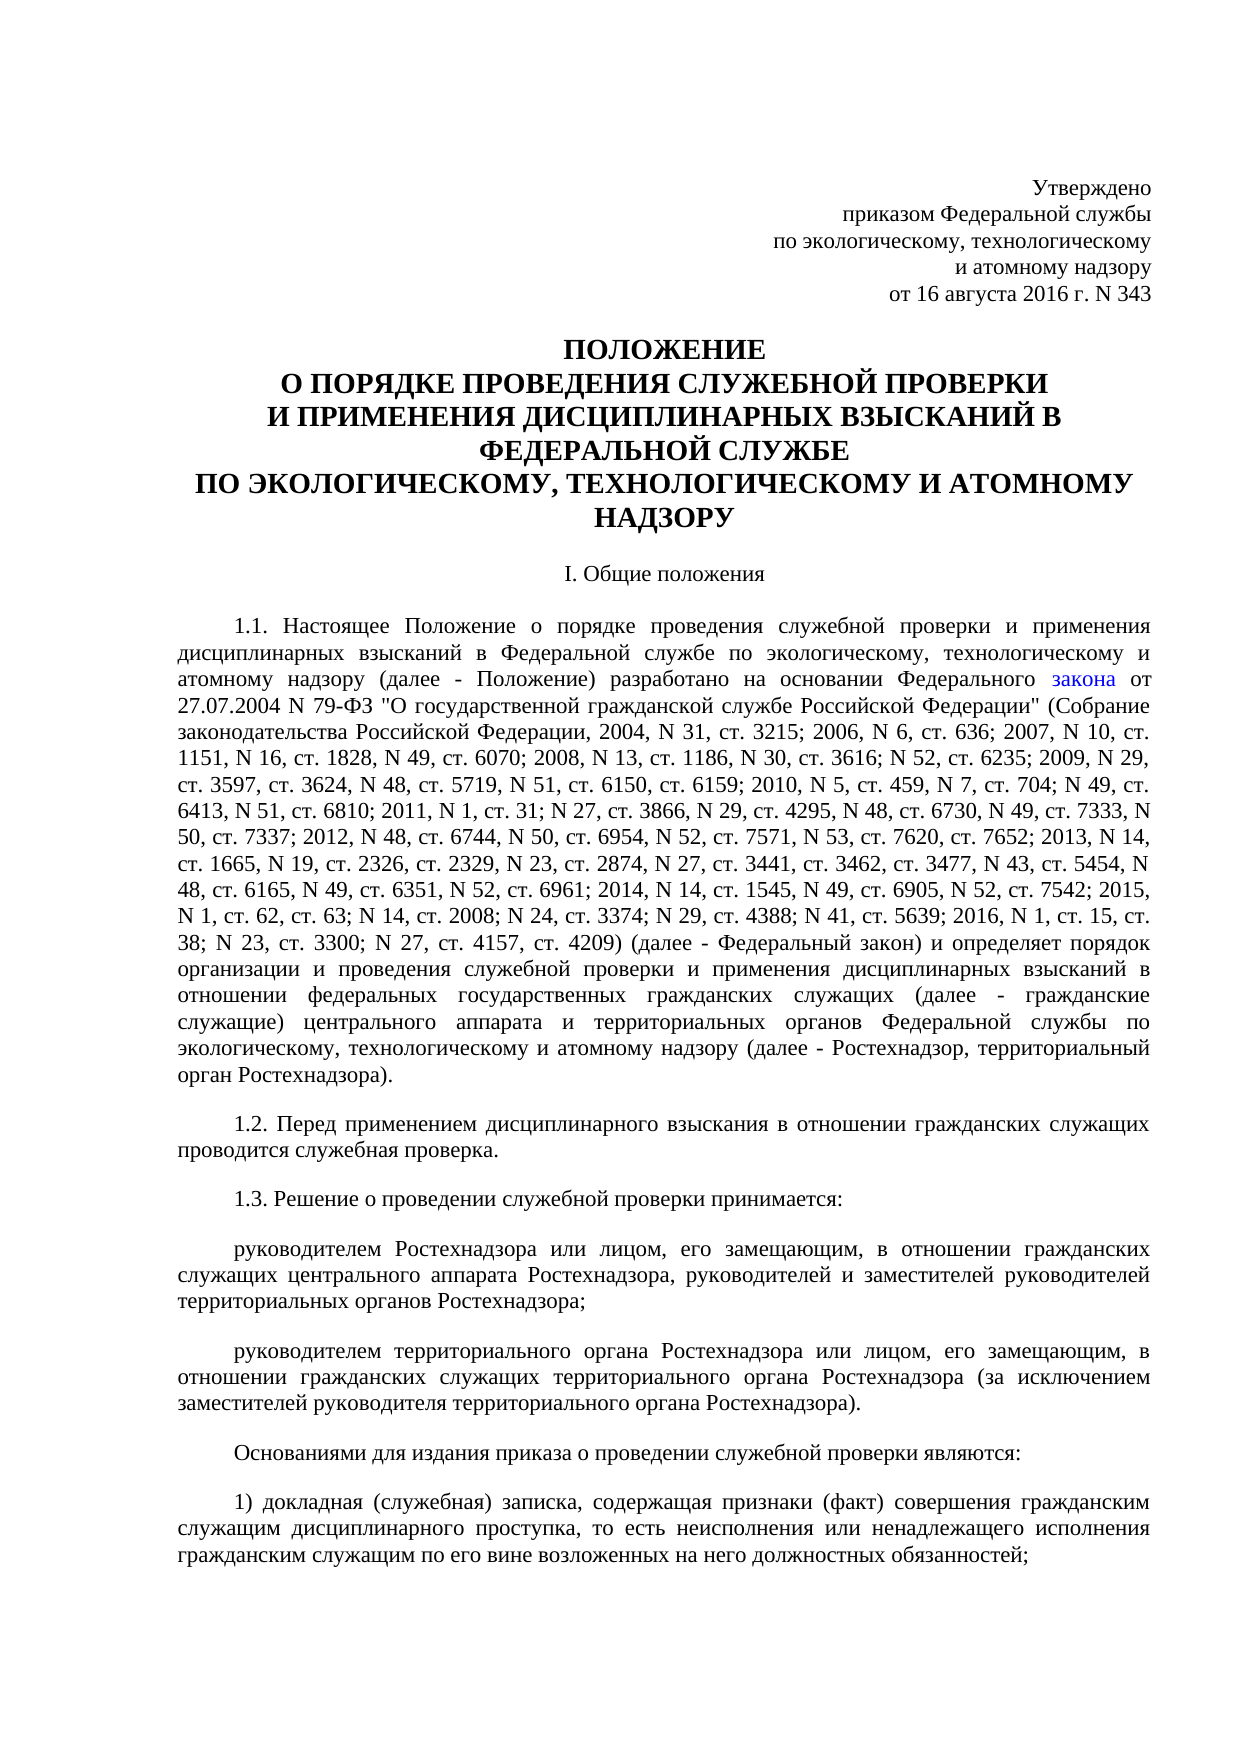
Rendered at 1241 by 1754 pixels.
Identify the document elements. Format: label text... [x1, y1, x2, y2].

title ПО ЭКОЛОГИЧЕСКОМУ, ТЕХНОЛОГИЧЕСКОМУ И АТОМНОМУ НАДЗОРУ [177, 466, 1152, 533]
text по экологическому, технологическому [177, 227, 1152, 253]
text Утверждено [177, 174, 1152, 201]
title ПОЛОЖЕНИЕ [177, 332, 1152, 366]
text от 16 августа 2016 г. N 343 [177, 279, 1152, 306]
text руководителем территориального органа Ростехнадзора или лицом, его замещающим, в отношении гражданских служащих территориального органа Ростехнадзора (за исключением заместителей руководителя территориального органа Ростехнадзора). [177, 1337, 1152, 1416]
title И ПРИМЕНЕНИЯ ДИСЦИПЛИНАРНЫХ ВЗЫСКАНИЙ В ФЕДЕРАЛЬНОЙ СЛУЖБЕ [177, 399, 1152, 466]
text Основаниями для издания приказа о проведении служебной проверки являются: [177, 1439, 1152, 1465]
title О ПОРЯДКЕ ПРОВЕДЕНИЯ СЛУЖЕБНОЙ ПРОВЕРКИ [177, 366, 1152, 399]
text 1.2. Перед применением дисциплинарного взыскания в отношении гражданских служащих проводится служебная проверка. [177, 1110, 1152, 1163]
text 1) докладная (служебная) записка, содержащая признаки (факт) совершения гражданским служащим дисциплинарного проступка, то есть неисполнения или ненадлежащего исполнения гражданским служащим по его вине возложенных на него должностных обязанностей; [177, 1488, 1152, 1567]
text 1.1. Настоящее Положение о порядке проведения служебной проверки и применения дисциплинарных взысканий в Федеральной службе по экологическому, технологическому и атомному надзору (далее - Положение) разработано на основании Федерального закона от 27.07.2004 N 79-ФЗ "О государственной гражданской службе Российской Федерации" (Собрание законодательства Российской Федерации, 2004, N 31, ст. 3215; 2006, N 6, ст. 636; 2007, N 10, ст. 1151, N 16, ст. 1828, N 49, ст. 6070; 2008, N 13, ст. 1186, N 30, ст. 3616; N 52, ст. 6235; 2009, N 29, ст. 3597, ст. 3624, N 48, ст. 5719, N 51, ст. 6150, ст. 6159; 2010, N 5, ст. 459, N 7, ст. 704; N 49, ст. 6413, N 51, ст. 6810; 2011, N 1, ст. 31; N 27, ст. 3866, N 29, ст. 4295, N 48, ст. 6730, N 49, ст. 7333, N 50, ст. 7337; 2012, N 48, ст. 6744, N 50, ст. 6954, N 52, ст. 7571, N 53, ст. 7620, ст. 7652; 2013, N 14, ст. 1665, N 19, ст. 2326, ст. 2329, N 23, ст. 2874, N 27, ст. 3441, ст. 3462, ст. 3477, N 43, ст. 5454, N 48, ст. 6165, N 49, ст. 6351, N 52, ст. 6961; 2014, N 14, ст. 1545, N 49, ст. 6905, N 52, ст. 7542; 2015, N 1, ст. 62, ст. 63; N 14, ст. 2008; N 24, ст. 3374; N 29, ст. 4388; N 41, ст. 5639; 2016, N 1, ст. 15, ст. 38; N 23, ст. 3300; N 27, ст. 4157, ст. 4209) (далее - Федеральный закон) и определяет порядок организации и проведения служебной проверки и применения дисциплинарных взысканий в отношении федеральных государственных гражданских служащих (далее - гражданские служащие) центрального аппарата и территориальных органов Федеральной службы по экологическому, технологическому и атомному надзору (далее - Ростехнадзор, территориальный орган Ростехнадзора). [177, 613, 1152, 1087]
text I. Общие положения [177, 560, 1152, 586]
text руководителем Ростехнадзора или лицом, его замещающим, в отношении гражданских служащих центрального аппарата Ростехнадзора, руководителей и заместителей руководителей территориальных органов Ростехнадзора; [177, 1235, 1152, 1314]
text и атомному надзору [177, 253, 1152, 279]
text приказом Федеральной службы [177, 201, 1152, 227]
text 1.3. Решение о проведении служебной проверки принимается: [177, 1186, 1152, 1212]
